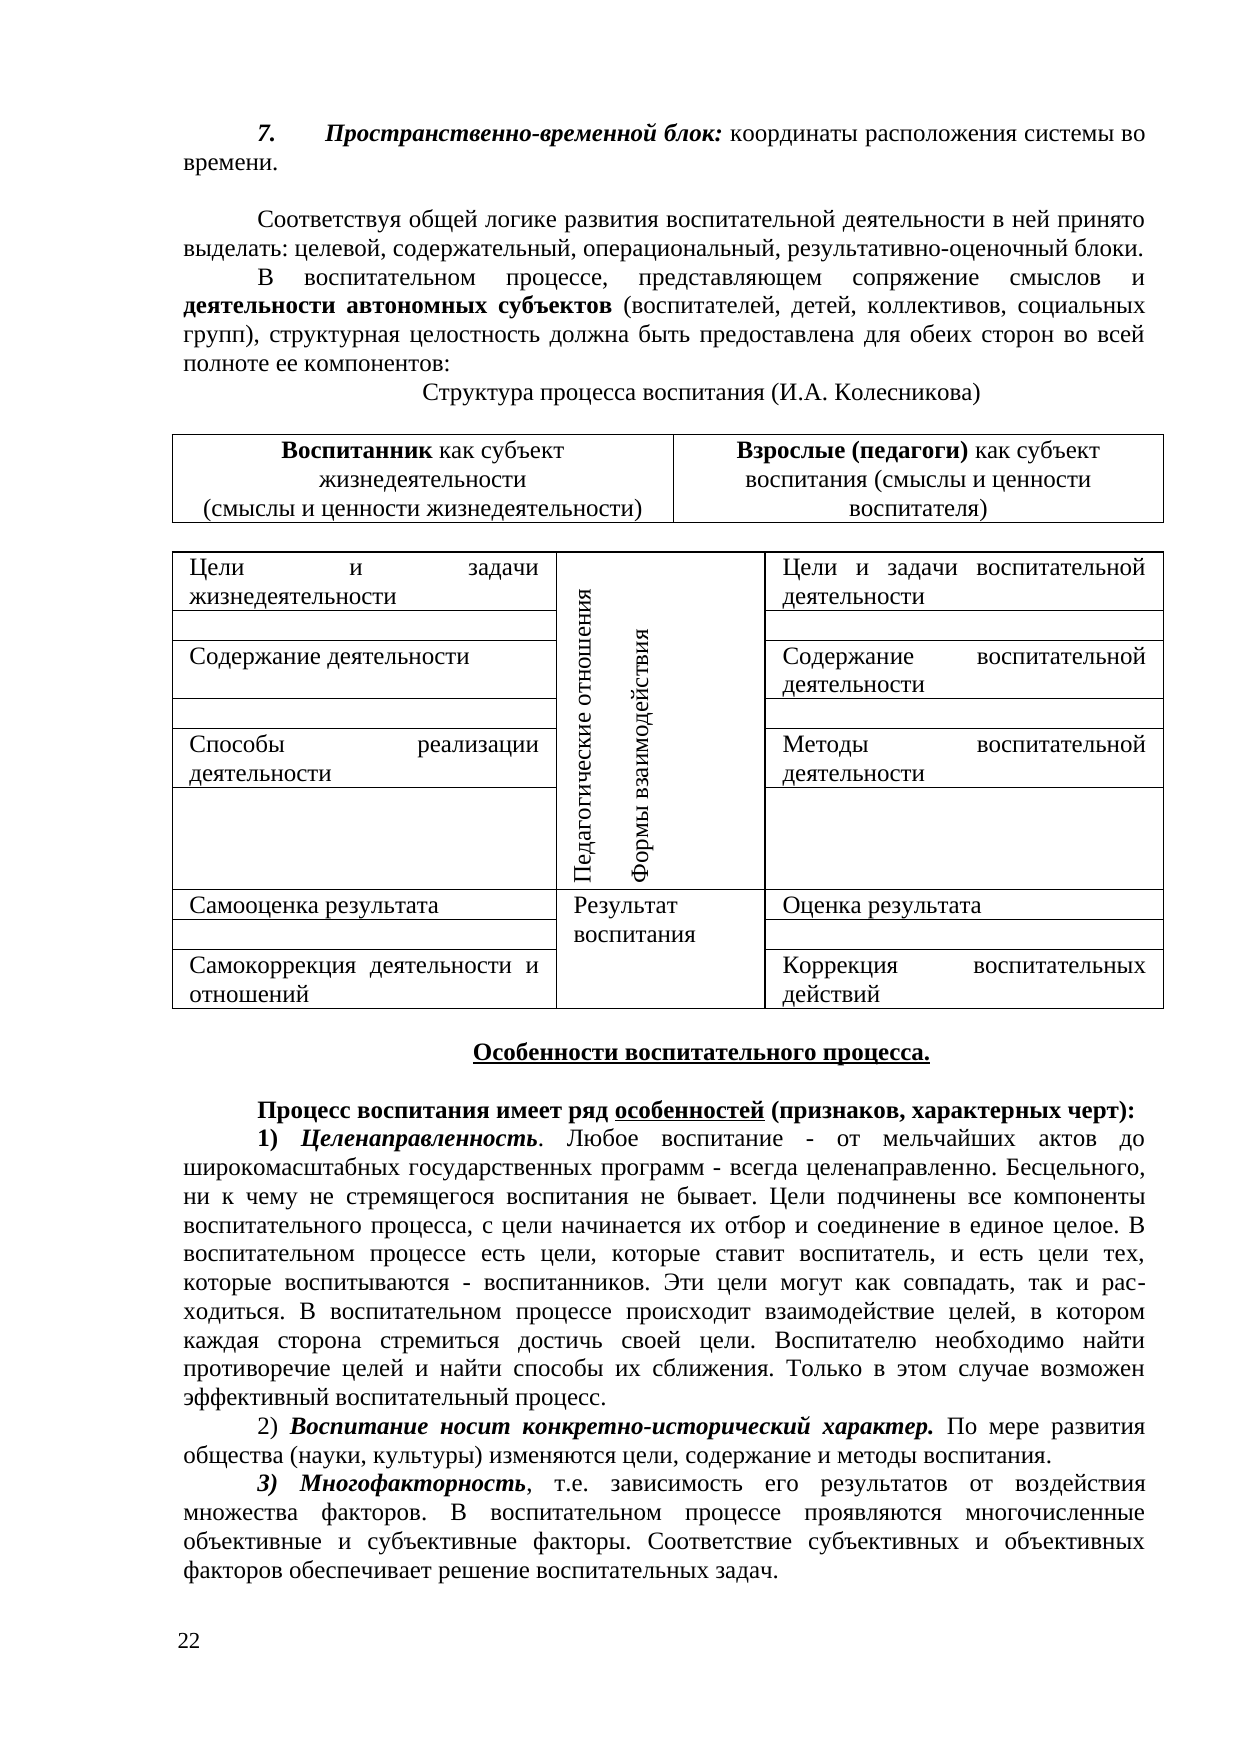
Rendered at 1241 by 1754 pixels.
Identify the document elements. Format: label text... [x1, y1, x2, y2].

table_cell Самокоррекция деятельности и отношений [173, 950, 556, 1007]
table_cell Методы воспитательной деятельности [766, 729, 1163, 787]
text 3) Многофакторность, т.е. зависимость его результатов от воздействия множества факторов. В воспитательном процессе проявляются многочисленные объективные и субъективные факторы. Соответствие субъективных и объективных факторов обеспечивает решение воспитательных задач. [183, 1468, 1146, 1583]
table_cell Коррекция воспитательных действий [766, 950, 1163, 1007]
table_cell [173, 920, 556, 949]
table_cell [173, 788, 556, 889]
table_cell [766, 788, 1163, 889]
table_header Цели и задачи воспитательной деятельности [766, 553, 1163, 610]
text Процесс воспитания имеет ряд особенностей (признаков, характерных черт): [183, 1095, 1146, 1123]
table_cell [766, 699, 1163, 728]
table_cell Способы реализации деятельности [173, 729, 556, 787]
table_header Взрослые (педагоги) как субъект воспитания (смыслы и ценности воспитателя) [674, 435, 1163, 522]
text Особенности воспитательного процесса. [183, 1037, 1146, 1066]
text 2) Воспитание носит конкретно-исторический характер. По мере развития общества (науки, культуры) изменяются цели, содержание и методы воспитания. [183, 1411, 1146, 1468]
table_cell [766, 611, 1163, 640]
table_cell [766, 920, 1163, 949]
table_cell [173, 611, 556, 640]
table_cell Оценка результата [766, 890, 1163, 919]
table_cell Содержание деятельности [173, 641, 556, 698]
list Пространственно-временной блок: координаты расположения системы во времени. [183, 118, 1146, 176]
text В воспитательном процессе, представляющем сопряжение смыслов и деятельности автономных субъектов (воспитателей, детей, коллективов, социальных групп), структурная целостность должна быть предоставлена для обеих сторон во всей полноте ее компонентов: [183, 262, 1146, 377]
text 1) Целенаправленность. Любое воспитание - от мельчайших актов до широкомасштабных государственных программ - всегда целенаправленно. Бесцельного, ни к чему не стремящегося воспитания не бывает. Цели подчинены все компоненты воспитательного процесса, с цели начинается их отбор и соединение в единое целое. В воспитательном процессе есть цели, которые ставит воспитатель, и есть цели тех, которые воспитываются - воспитанников. Эти цели могут как совпадать, так и расходиться. В воспитательном процессе происходит взаимодействие целей, в котором каждая сторона стремиться достичь своей цели. Воспитателю необходимо найти противоречие целей и найти способы их сближения. Только в этом случае возможен эффективный воспитательный процесс. [183, 1123, 1146, 1411]
text Соответствуя общей логике развития воспитательной деятельности в ней принято выделать: целевой, содержательный, операциональный, результативно-оценочный блоки. [183, 204, 1146, 262]
table_cell Содержание воспитательной деятельности [766, 641, 1163, 698]
table_header Воспитанник как субъект жизнедеятельности (смыслы и ценности жизнедеятельности) [173, 435, 673, 522]
text Структура процесса воспитания (И.А. Колесникова) [183, 377, 1146, 406]
table_cell Самооценка результата [173, 890, 556, 919]
table_header Педагогические отношения Формы взаимодействия [557, 553, 764, 889]
table_cell [173, 699, 556, 728]
table_cell Результат воспитания [557, 890, 764, 1007]
table_header Цели и задачи жизнедеятельности [173, 553, 556, 610]
